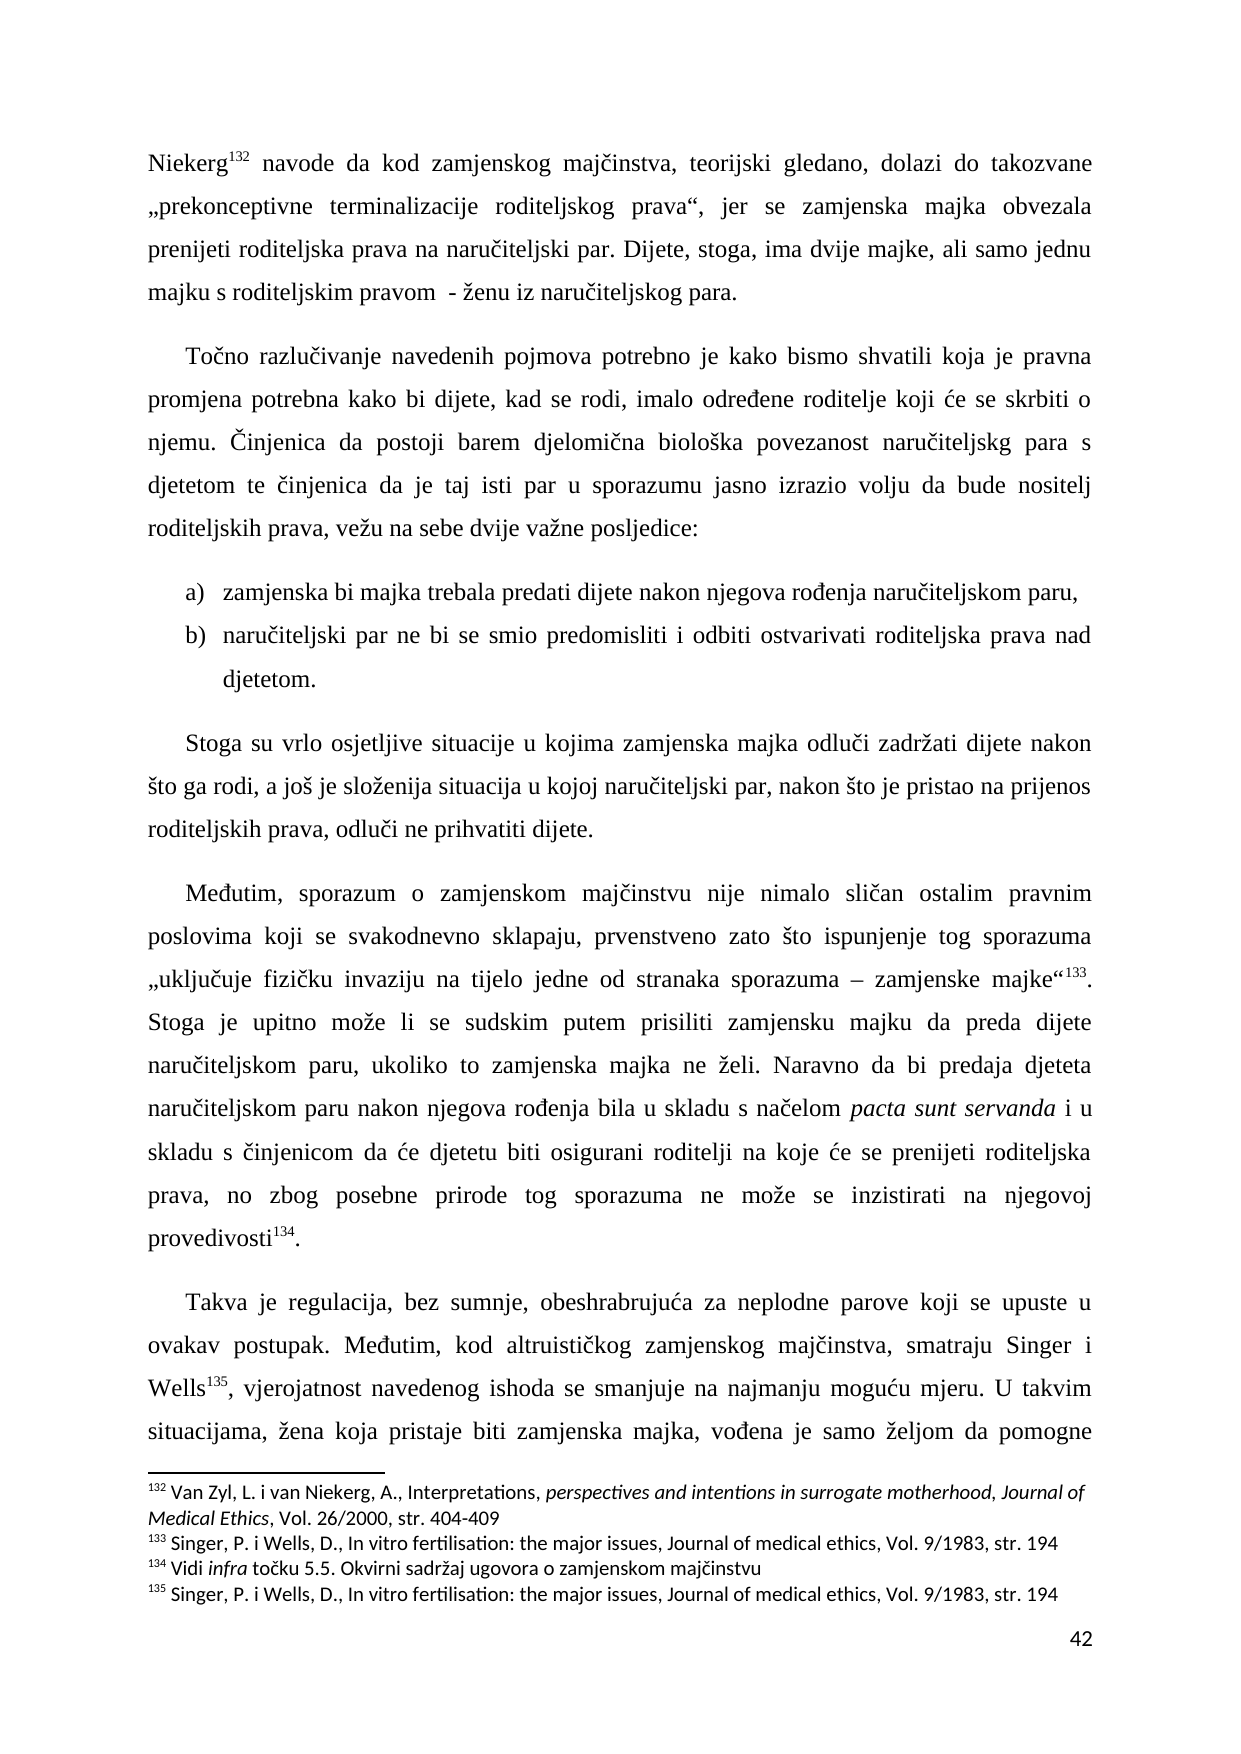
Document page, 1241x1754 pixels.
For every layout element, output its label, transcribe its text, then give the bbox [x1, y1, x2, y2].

list zamjenska bi majka trebala predati dijete nakon njegova rođenja naručiteljskom paru, [185, 577, 1093, 606]
text Točno razlučivanje navedenih pojmova potrebno je kako bismo shvatili koja je pravna promjena potrebna kako bi dijete, kad se rodi, imalo određene roditelje koji će se skrbiti o njemu. Činjenica da postoji barem djelomična biološka povezanost naručiteljskg para s djetetom te činjenica da je taj isti par u sporazumu jasno izrazio volju da bude nositelj roditeljskih prava, vežu na sebe dvije važne posljedice: [148, 341, 1093, 542]
list naručiteljski par ne bi se smio predomisliti i odbiti ostvarivati roditeljska prava nad djetetom. [185, 621, 1093, 692]
text Međutim, sporazum o zamjenskom majčinstvu nije nimalo sličan ostalim pravnim poslovima koji se svakodnevno sklapaju, prvenstveno zato što ispunjenje tog sporazuma „uključuje fizičku invaziju na tijelo jedne od stranaka sporazuma – zamjenske majke“. Stoga je upitno može li se sudskim putem prisiliti zamjensku majku da preda dijete naručiteljskom paru, ukoliko to zamjenska majka ne želi. Naravno da bi predaja djeteta naručiteljskom paru nakon njegova rođenja bila u skladu s načelom pacta sunt servanda i u skladu s činjenicom da će djetetu biti osigurani roditelji na koje će se prenijeti roditeljska prava, no zbog posebne prirode tog sporazuma ne može se inzistirati na njegovoj provedivosti. [148, 878, 1093, 1252]
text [148, 1287, 1093, 1445]
text Stoga su vrlo osjetljive situacije u kojima zamjenska majka odluči zadržati dijete nakon što ga rodi, a još je složenija situacija u kojoj naručiteljski par, nakon što je pristao na prijenos roditeljskih prava, odluči ne prihvatiti dijete. [148, 728, 1093, 843]
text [148, 148, 1093, 306]
